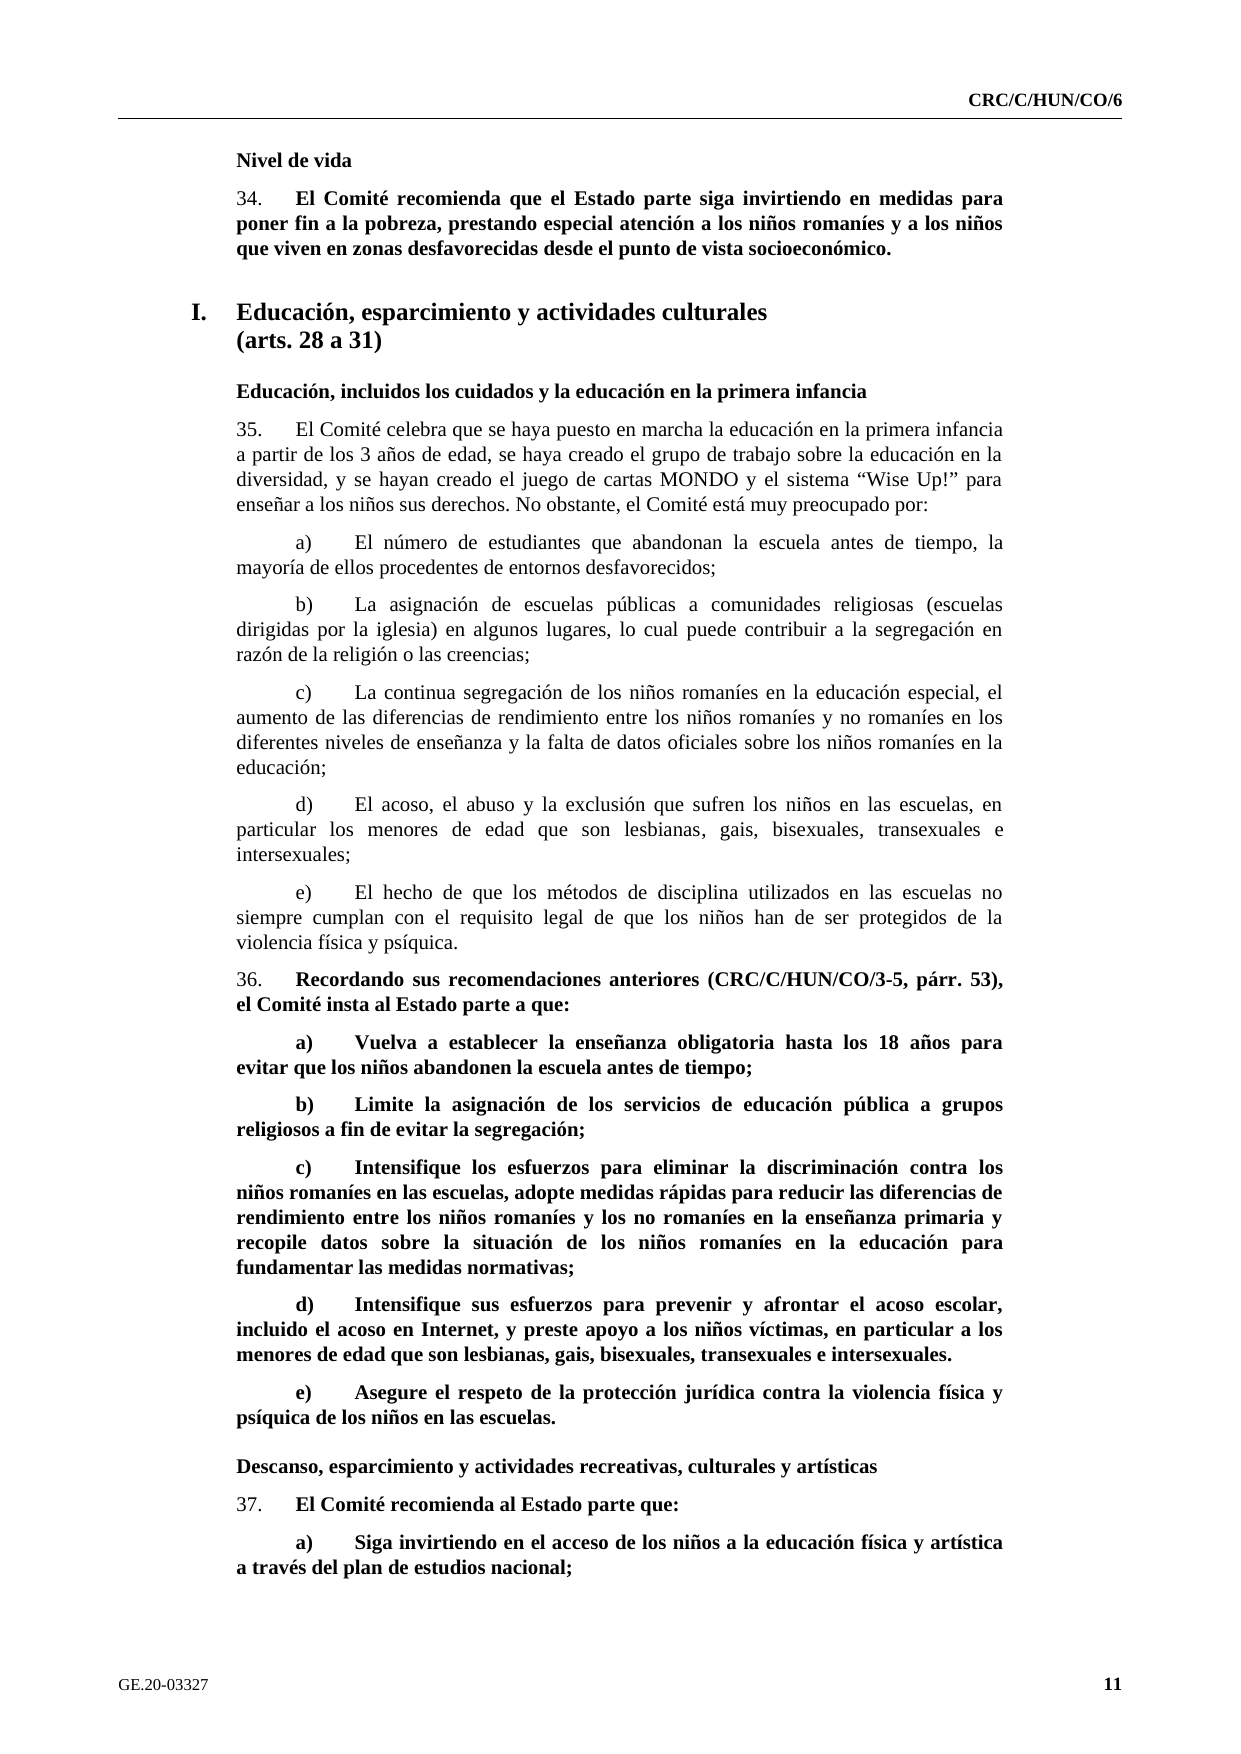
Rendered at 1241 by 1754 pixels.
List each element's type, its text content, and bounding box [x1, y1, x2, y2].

text b) Limite la asignación de los servicios de educación pública a grupos religiosos a fin de evitar la segregación; [236, 1091, 1004, 1141]
text e) El hecho de que los métodos de disciplina utilizados en las escuelas no siempre cumplan con el requisito legal de que los niños han de ser protegidos de la violencia física y psíquica. [236, 879, 1004, 954]
text 35. El Comité celebra que se haya puesto en marcha la educación en la primera infancia a partir de los 3 años de edad, se haya creado el grupo de trabajo sobre la educación en la diversidad, y se hayan creado el juego de cartas MONDO y el sistema “Wise Up!” para enseñar a los niños sus derechos. No obstante, el Comité está muy preocupado por: [236, 416, 1004, 516]
text e) Asegure el respeto de la protección jurídica contra la violencia física y psíquica de los niños en las escuelas. [236, 1379, 1004, 1429]
text 36. Recordando sus recomendaciones anteriores (CRC/C/HUN/CO/3-5, párr. 53), el Comité insta al Estado parte a que: [236, 966, 1004, 1016]
text d) El acoso, el abuso y la exclusión que sufren los niños en las escuelas, en particular los menores de edad que son lesbianas, gais, bisexuales, transexuales e intersexuales; [236, 791, 1004, 866]
text a) Siga invirtiendo en el acceso de los niños a la educación física y artística a través del plan de estudios nacional; [236, 1529, 1004, 1579]
text d) Intensifique sus esfuerzos para prevenir y afrontar el acoso escolar, incluido el acoso en Internet, y preste apoyo a los niños víctimas, en particular a los menores de edad que son lesbianas, gais, bisexuales, transexuales e intersexuales. [236, 1291, 1004, 1366]
text a) Vuelva a establecer la enseñanza obligatoria hasta los 18 años para evitar que los niños abandonen la escuela antes de tiempo; [236, 1029, 1004, 1079]
text Nivel de vida [118, 148, 1004, 173]
text 34. El Comité recomienda que el Estado parte siga invirtiendo en medidas para poner fin a la pobreza, prestando especial atención a los niños romaníes y a los niños que viven en zonas desfavorecidas desde el punto de vista socioeconómico. [236, 185, 1004, 260]
text Educación, incluidos los cuidados y la educación en la primera infancia [118, 379, 1004, 404]
text a) El número de estudiantes que abandonan la escuela antes de tiempo, la mayoría de ellos procedentes de entornos desfavorecidos; [236, 529, 1004, 579]
text Descanso, esparcimiento y actividades recreativas, culturales y artísticas [118, 1454, 1004, 1479]
text c) Intensifique los esfuerzos para eliminar la discriminación contra los niños romaníes en las escuelas, adopte medidas rápidas para reducir las diferencias de rendimiento entre los niños romaníes y los no romaníes en la enseñanza primaria y recopile datos sobre la situación de los niños romaníes en la educación para fundamentar las medidas normativas; [236, 1154, 1004, 1279]
text 37. El Comité recomienda al Estado parte que: [236, 1491, 1004, 1516]
text I. Educación, esparcimiento y actividades culturales (arts. 28 a 31) [118, 298, 1004, 354]
text b) La asignación de escuelas públicas a comunidades religiosas (escuelas dirigidas por la iglesia) en algunos lugares, lo cual puede contribuir a la segregación en razón de la religión o las creencias; [236, 591, 1004, 666]
text c) La continua segregación de los niños romaníes en la educación especial, el aumento de las diferencias de rendimiento entre los niños romaníes y no romaníes en los diferentes niveles de enseñanza y la falta de datos oficiales sobre los niños romaníes en la educación; [236, 679, 1004, 779]
